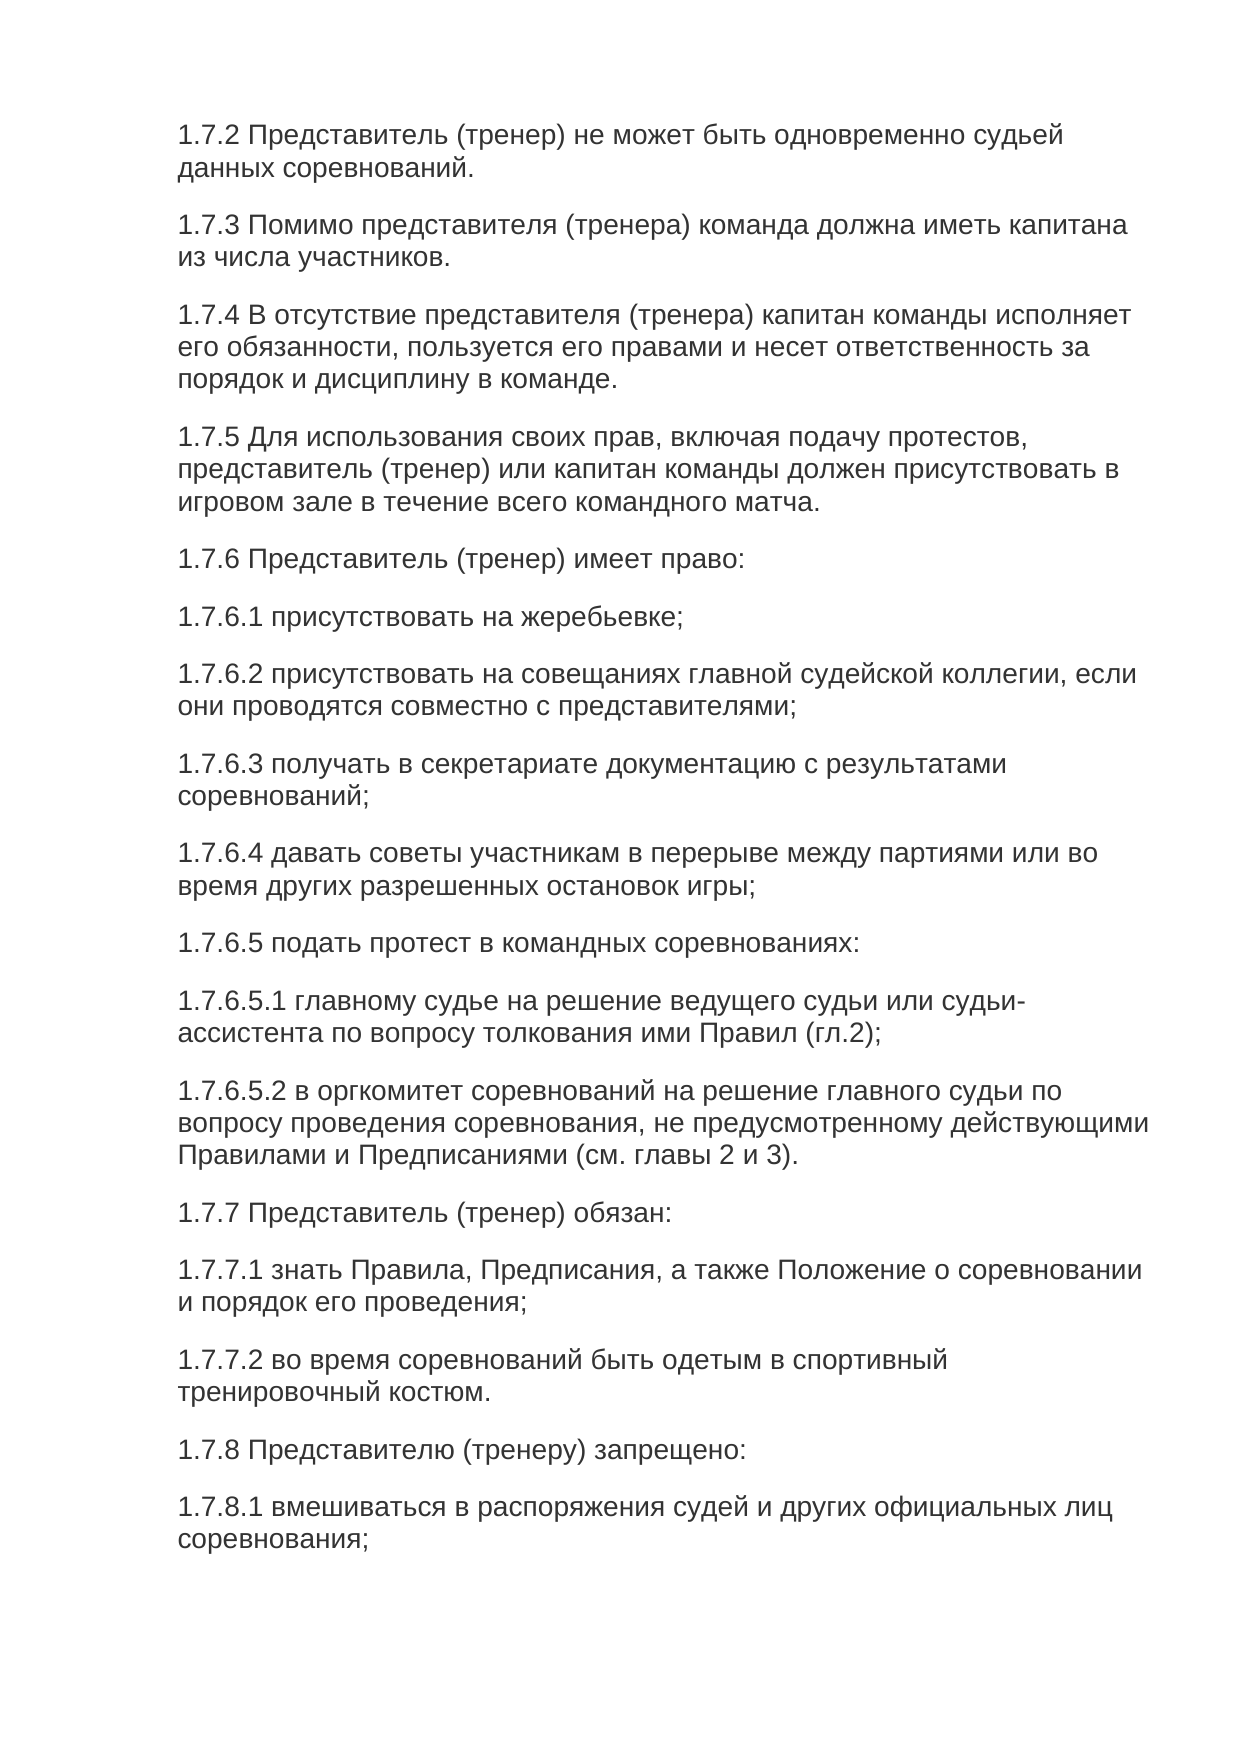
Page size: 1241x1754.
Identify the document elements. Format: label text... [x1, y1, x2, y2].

text 1.7.2 Представитель (тренер) не может быть одновременно судьей данных соревнований. [177, 118, 1152, 183]
text 1.7.6.4 давать советы участникам в перерыве между партиями или во время других разрешенных остановок игры; [177, 836, 1152, 901]
text 1.7.8 Представителю (тренеру) запрещено: [177, 1433, 1152, 1465]
text 1.7.6.5.2 в оргкомитет соревнований на решение главного судьи по вопросу проведения соревнования, не предусмотренному действующими Правилами и Предписаниями (см. главы 2 и 3). [177, 1073, 1152, 1171]
text 1.7.7 Представитель (тренер) обязан: [177, 1196, 1152, 1228]
text 1.7.6.5.1 главному судье на решение ведущего судьи или судьи-ассистента по вопросу толкования ими Правил (гл.2); [177, 984, 1152, 1048]
text 1.7.6 Представитель (тренер) имеет право: [177, 542, 1152, 574]
text 1.7.5 Для использования своих прав, включая подачу протестов, представитель (тренер) или капитан команды должен присутствовать в игровом зале в течение всего командного матча. [177, 420, 1152, 517]
text 1.7.4 В отсутствие представителя (тренера) капитан команды исполняет его обязанности, пользуется его правами и несет ответственность за порядок и дисциплину в команде. [177, 298, 1152, 395]
text 1.7.6.3 получать в секретариате документацию с результатами соревнований; [177, 747, 1152, 811]
text 1.7.6.2 присутствовать на совещаниях главной судейской коллегии, если они проводятся совместно с представителями; [177, 657, 1152, 722]
text 1.7.7.1 знать Правила, Предписания, а также Положение о соревновании и порядок его проведения; [177, 1253, 1152, 1318]
text 1.7.8.1 вмешиваться в распоряжения судей и других официальных лиц соревнования; [177, 1490, 1152, 1555]
text 1.7.6.5 подать протест в командных соревнованиях: [177, 926, 1152, 959]
text 1.7.7.2 во время соревнований быть одетым в спортивный тренировочный костюм. [177, 1343, 1152, 1408]
text 1.7.6.1 присутствовать на жеребьевке; [177, 599, 1152, 632]
text 1.7.3 Помимо представителя (тренера) команда должна иметь капитана из числа участников. [177, 208, 1152, 273]
